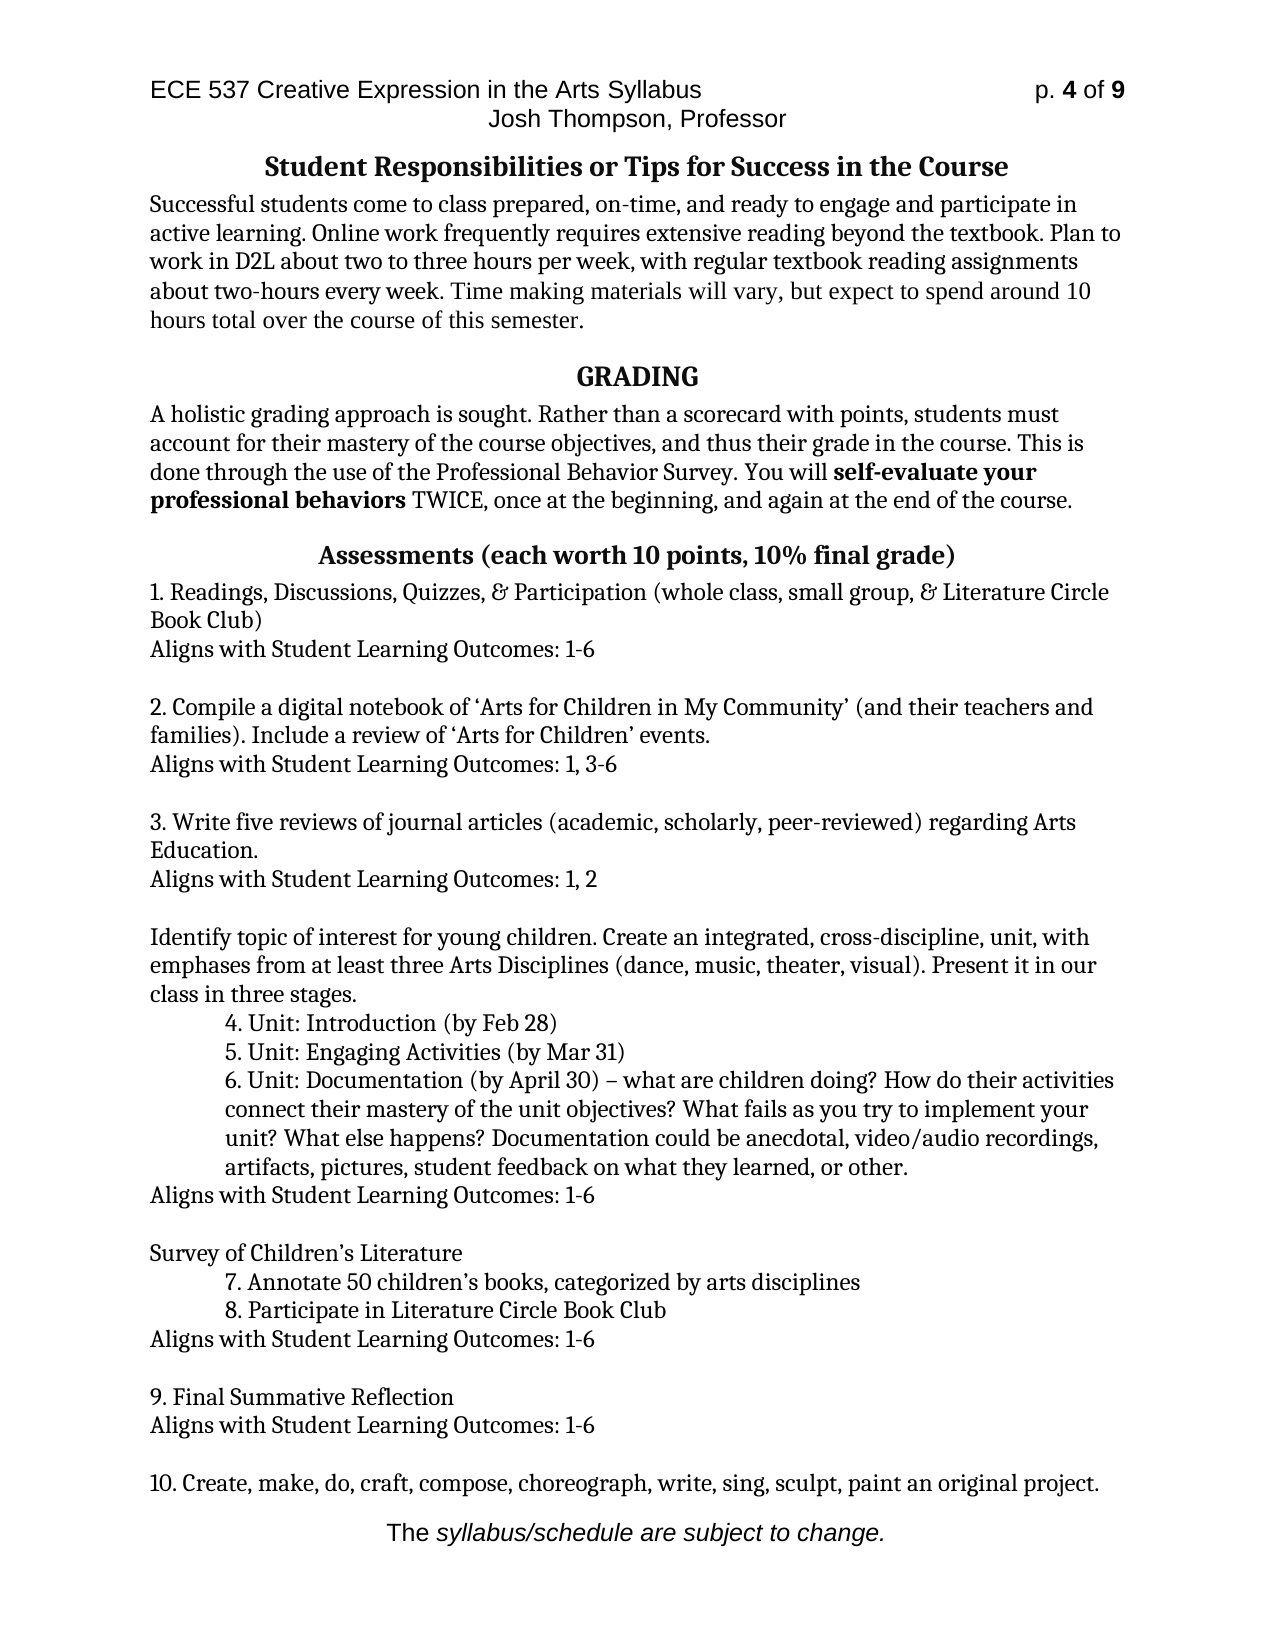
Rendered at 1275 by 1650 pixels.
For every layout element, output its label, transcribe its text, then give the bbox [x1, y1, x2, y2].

text Identify topic of interest for young children. Create an integrated, cross-discipline, unit, with emphases from at least three Arts Disciplines (dance, music, theater, visual). Present it in our class in three stages. [150, 922, 1125, 1009]
text A holistic grading approach is sought. Rather than a scorecard with points, students must account for their mastery of the course objectives, and thus their grade in the course. This is done through the use of the Professional Behavior Survey. You will self-evaluate your professional behaviors TWICE, once at the beginning, and again at the end of the course. [150, 400, 1125, 515]
subtitle Student Responsibilities or Tips for Success in the Course [150, 150, 1125, 183]
text 9. Final Summative Reflection [150, 1382, 1125, 1411]
text Survey of Children’s Literature [150, 1239, 1125, 1267]
text Aligns with Student Learning Outcomes: 1-6 [150, 1325, 1125, 1354]
text 4. Unit: Introduction (by Feb 28) [225, 1009, 1125, 1037]
text Aligns with Student Learning Outcomes: 1-6 [150, 635, 1125, 664]
text 1. Readings, Discussions, Quizzes, & Participation (whole class, small group, & Literature Circle Book Club) [150, 577, 1125, 635]
subtitle GRADING [150, 360, 1125, 394]
subtitle Assessments (each worth 10 points, 10% final grade) [150, 540, 1125, 571]
text 2. Compile a digital notebook of ‘Arts for Children in My Community’ (and their teachers and families). Include a review of ‘Arts for Children’ events. [150, 692, 1125, 750]
text Successful students come to class prepared, on-time, and ready to engage and participate in active learning. Online work frequently requires extensive reading beyond the textbook. Plan to work in D2L about two to three hours per week, with regular textbook reading assignments about two-hours every week. Time making materials will vary, but expect to spend around 10 hours total over the course of this semester. [150, 190, 1125, 335]
text Aligns with Student Learning Outcomes: 1, 3-6 [150, 750, 1125, 779]
text 5. Unit: Engaging Activities (by Mar 31) [225, 1037, 1125, 1066]
text 8. Participate in Literature Circle Book Club [225, 1296, 1125, 1325]
text Aligns with Student Learning Outcomes: 1-6 [150, 1181, 1125, 1210]
text 7. Annotate 50 children’s books, categorized by arts disciplines [225, 1267, 1125, 1296]
text 10. Create, make, do, craft, compose, choreograph, write, sing, sculpt, paint an original project. [150, 1469, 1125, 1497]
text 6. Unit: Documentation (by April 30) – what are children doing? How do their activities connect their mastery of the unit objectives? What fails as you try to implement your unit? What else happens? Documentation could be anecdotal, video/audio recordings, artifacts, pictures, student feedback on what they learned, or other. [225, 1066, 1125, 1181]
text Aligns with Student Learning Outcomes: 1-6 [150, 1411, 1125, 1440]
text 3. Write five reviews of journal articles (academic, scholarly, peer-reviewed) regarding Arts Education. [150, 807, 1125, 865]
text Aligns with Student Learning Outcomes: 1, 2 [150, 865, 1125, 894]
